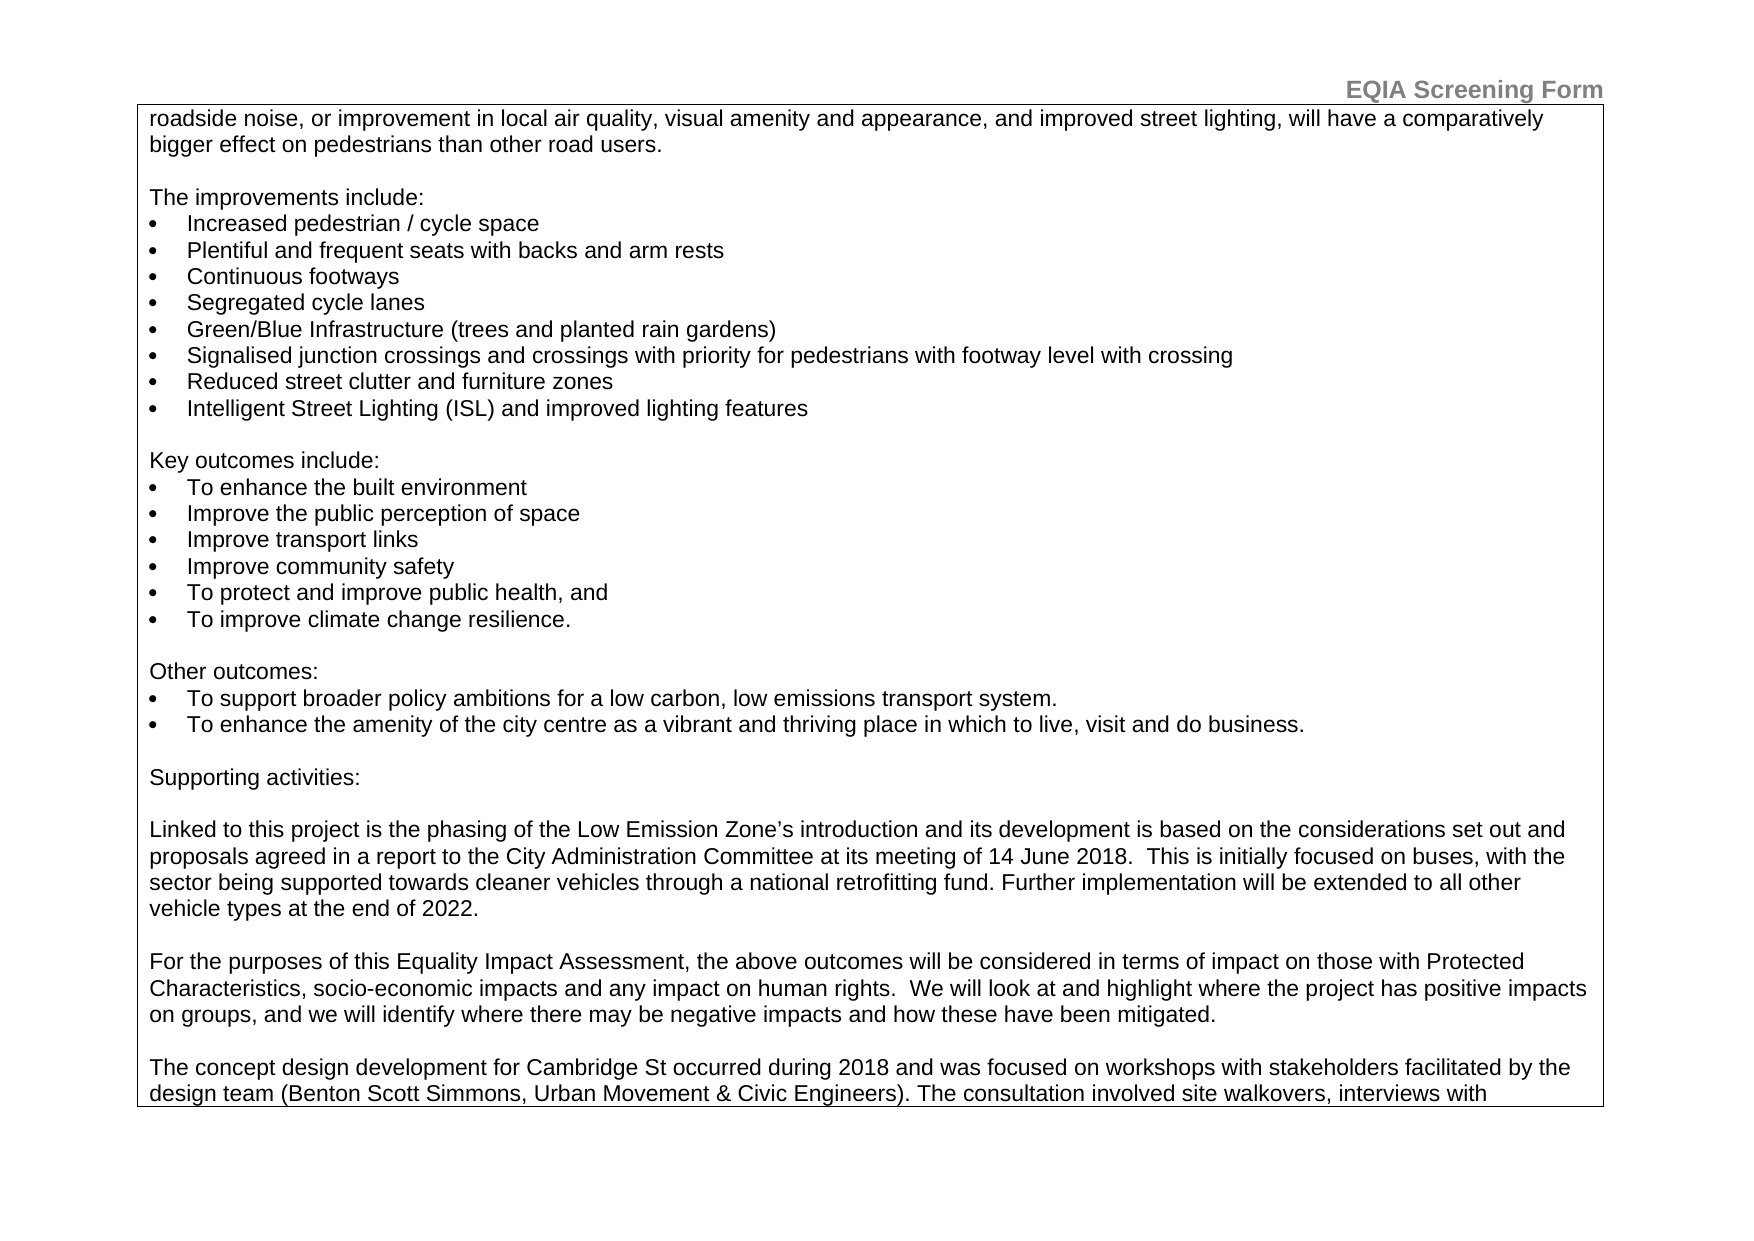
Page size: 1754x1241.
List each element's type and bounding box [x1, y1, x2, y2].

table_header [138, 105, 1603, 1106]
